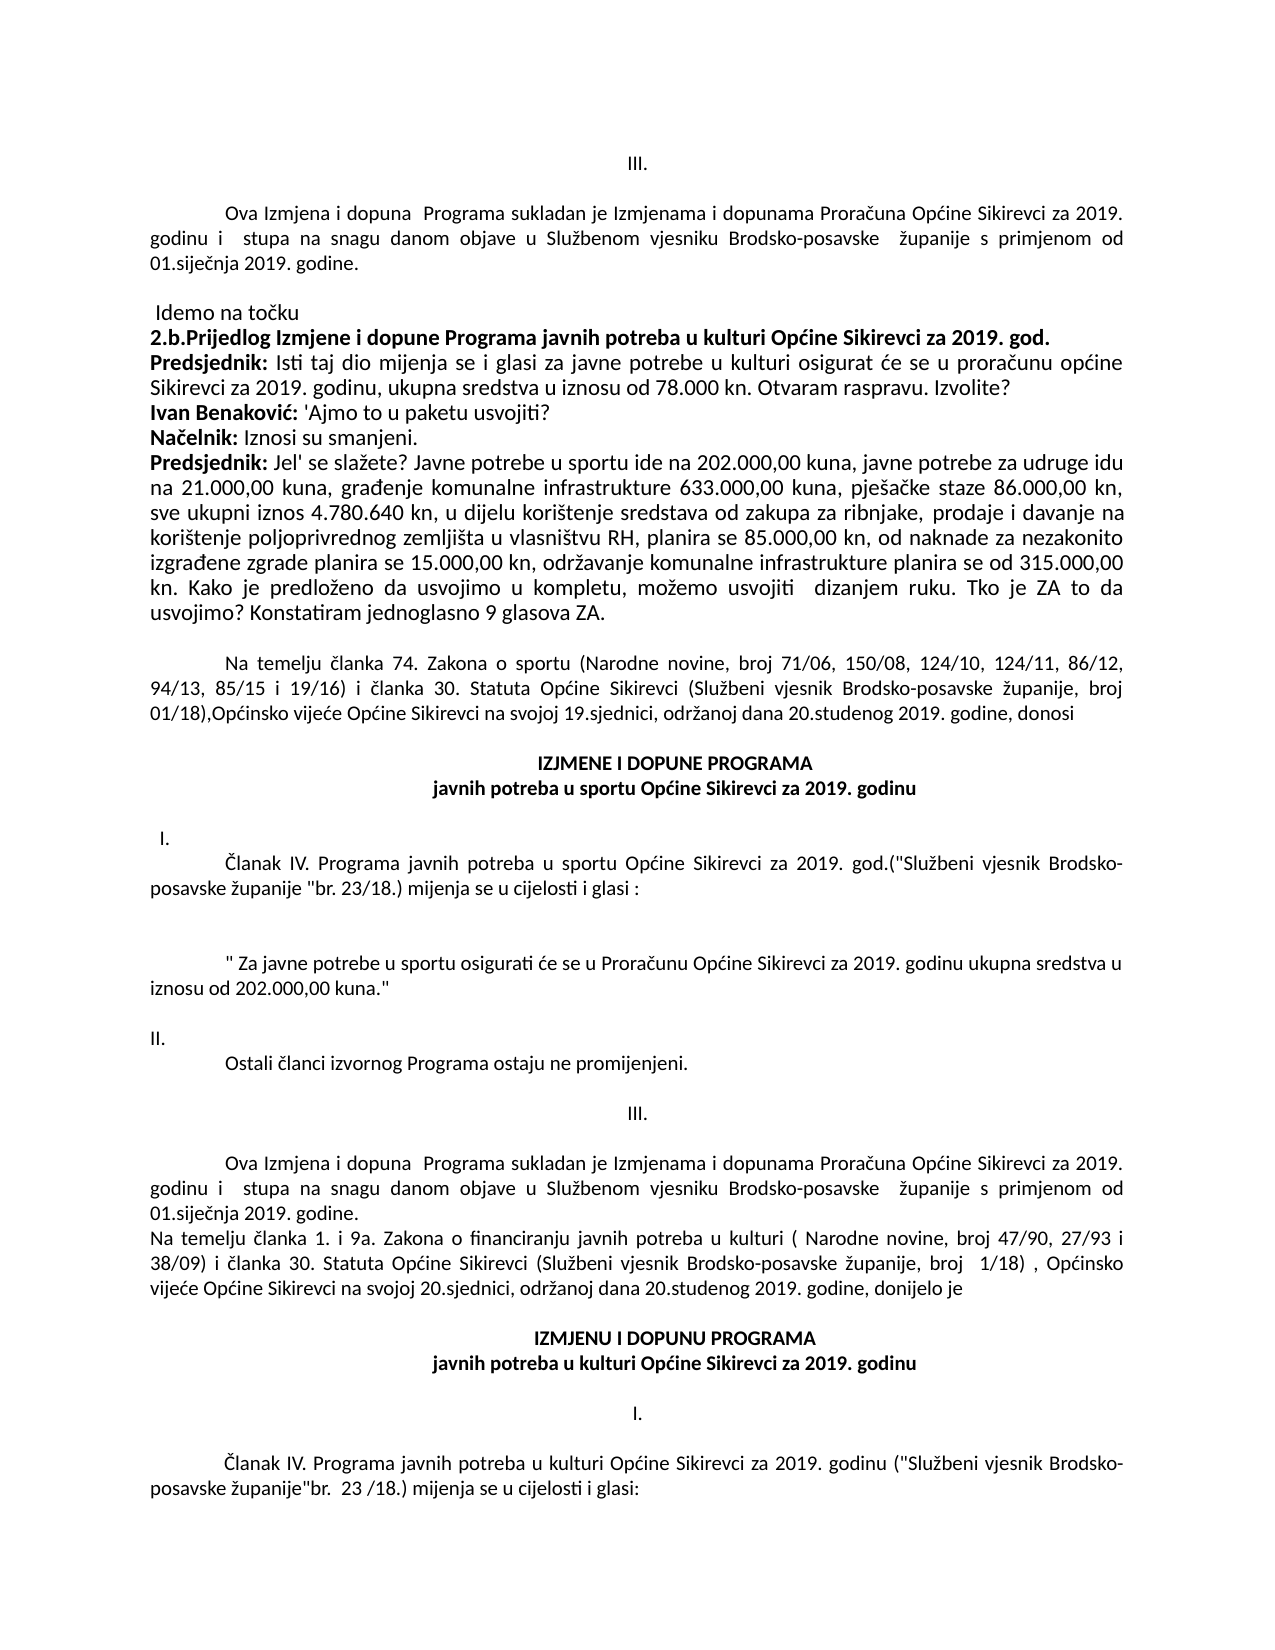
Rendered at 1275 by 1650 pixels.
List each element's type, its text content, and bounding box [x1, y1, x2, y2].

text Ivan Benaković: 'Ajmo to u paketu usvojiti? [150, 400, 1125, 425]
text IZMJENU I DOPUNU PROGRAMA [150, 1325, 1125, 1350]
text II. [150, 1025, 1125, 1050]
text Predsjednik: Jel' se slažete? Javne potrebe u sportu ide na 202.000,00 kuna, javne potrebe za udruge idu na 21.000,00 kuna, građenje komunalne infrastrukture 633.000,00 kuna, pješačke staze 86.000,00 kn, sve ukupni iznos 4.780.640 kn, u dijelu korištenje sredstava od zakupa za ribnjake, prodaje i davanje na korištenje poljoprivrednog zemljišta u vlasništvu RH, planira se 85.000,00 kn, od naknade za nezakonito izgrađene zgrade planira se 15.000,00 kn, održavanje komunalne infrastrukture planira se od 315.000,00 kn. Kako je predloženo da usvojimo u kompletu, možemo usvojiti dizanjem ruku. Tko je ZA to da usvojimo? Konstatiram jednoglasno 9 glasova ZA. [150, 450, 1125, 625]
text 2.b.Prijedlog Izmjene i dopune Programa javnih potreba u kulturi Općine Sikirevci za 2019. god. [150, 325, 1125, 350]
text Idemo na točku [150, 300, 1125, 325]
text Na temelju članka 74. Zakona o sportu (Narodne novine, broj 71/06, 150/08, 124/10, 124/11, 86/12, 94/13, 85/15 i 19/16) i članka 30. Statuta Općine Sikirevci (Službeni vjesnik Brodsko-posavske županije, broj 01/18),Općinsko vijeće Općine Sikirevci na svojoj 19.sjednici, održanoj dana 20.studenog 2019. godine, donosi [150, 650, 1125, 725]
text Ostali članci izvornog Programa ostaju ne promijenjeni. [150, 1050, 1125, 1075]
text Članak IV. Programa javnih potreba u sportu Općine Sikirevci za 2019. god.("Službeni vjesnik Brodsko-posavske županije "br. 23/18.) mijenja se u cijelosti i glasi : [150, 850, 1125, 900]
text III. [150, 150, 1125, 175]
text IZJMENE I DOPUNE PROGRAMA [150, 750, 1125, 775]
text javnih potreba u kulturi Općine Sikirevci za 2019. godinu [150, 1350, 1125, 1375]
text " Za javne potrebe u sportu osigurati će se u Proračunu Općine Sikirevci za 2019. godinu ukupna sredstva u iznosu od 202.000,00 kuna." [150, 950, 1125, 1000]
text Predsjednik: Isti taj dio mijenja se i glasi za javne potrebe u kulturi osigurat će se u proračunu općine Sikirevci za 2019. godinu, ukupna sredstva u iznosu od 78.000 kn. Otvaram raspravu. Izvolite? [150, 350, 1125, 400]
text javnih potreba u sportu Općine Sikirevci za 2019. godinu [150, 775, 1125, 800]
text I. [150, 1400, 1125, 1425]
text Načelnik: Iznosi su smanjeni. [150, 425, 1125, 450]
text I. [150, 825, 1125, 850]
text Članak IV. Programa javnih potreba u kulturi Općine Sikirevci za 2019. godinu ("Službeni vjesnik Brodsko-posavske županije"br. 23 /18.) mijenja se u cijelosti i glasi: [150, 1450, 1125, 1500]
text Na temelju članka 1. i 9a. Zakona o financiranju javnih potreba u kulturi ( Narodne novine, broj 47/90, 27/93 i 38/09) i članka 30. Statuta Općine Sikirevci (Službeni vjesnik Brodsko-posavske županije, broj 1/18) , Općinsko vijeće Općine Sikirevci na svojoj 20.sjednici, održanoj dana 20.studenog 2019. godine, donijelo je [150, 1225, 1125, 1300]
text III. [150, 1100, 1125, 1125]
